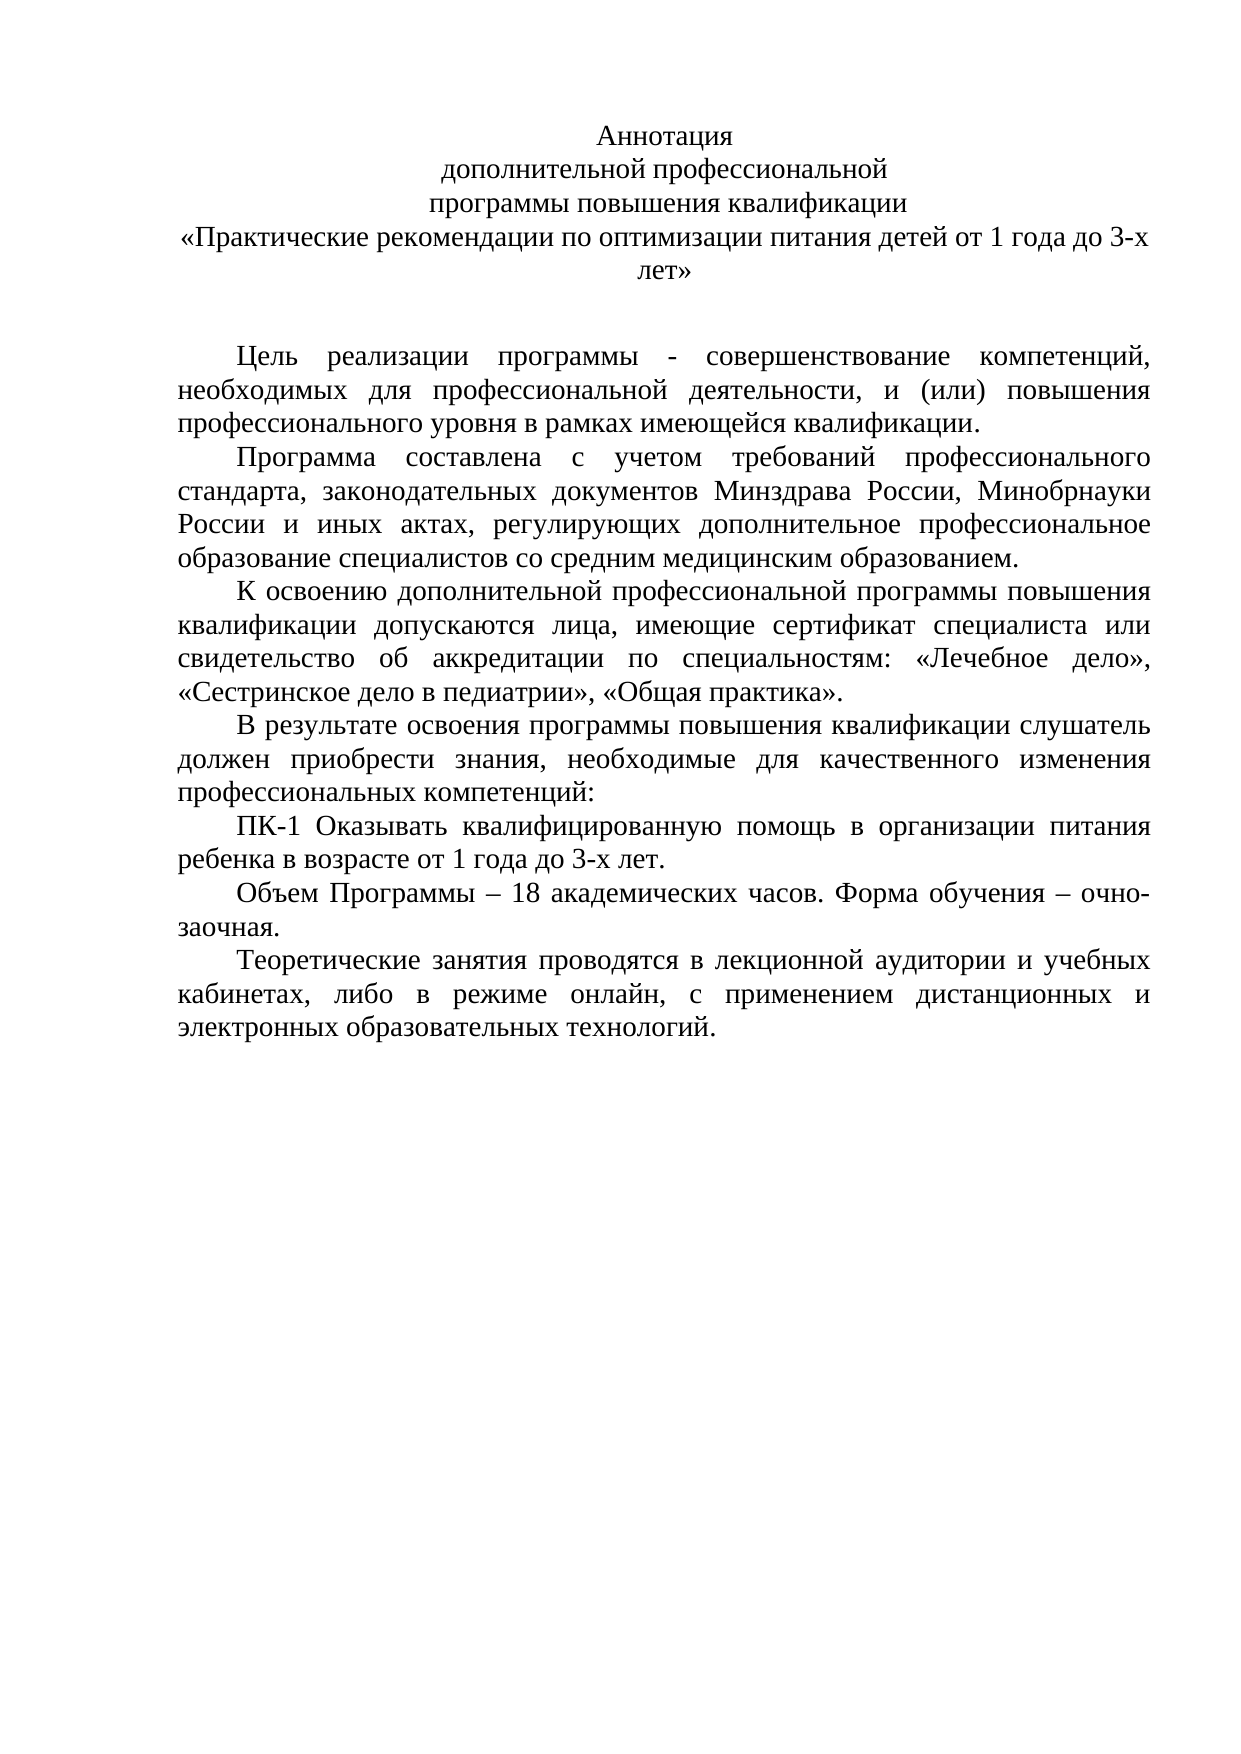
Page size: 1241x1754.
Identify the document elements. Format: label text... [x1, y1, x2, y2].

text ПК-1 Оказывать квалифицированную помощь в организации питания ребенка в возрасте от 1 года до 3-х лет. [177, 808, 1152, 875]
text программы повышения квалификации [177, 185, 1152, 219]
text К освоению дополнительной профессиональной программы повышения квалификации допускаются лица, имеющие сертификат специалиста или свидетельство об аккредитации по специальностям: «Лечебное дело», «Сестринское дело в педиатрии», «Общая практика». [177, 573, 1152, 707]
text Программа составлена с учетом требований профессионального стандарта, законодательных документов Минздрава России, Минобрнауки России и иных актах, регулирующих дополнительное профессиональное образование специалистов со средним медицинским образованием. [177, 439, 1152, 573]
text Аннотация [177, 118, 1152, 152]
text Объем Программы – 18 академических часов. Форма обучения – очно-заочная. [177, 875, 1152, 942]
text дополнительной профессиональной [177, 152, 1152, 185]
text В результате освоения программы повышения квалификации слушатель должен приобрести знания, необходимые для качественного изменения профессиональных компетенций: [177, 707, 1152, 808]
text «Практические рекомендации по оптимизации питания детей от 1 года до 3-х лет» [177, 219, 1152, 286]
text Теоретические занятия проводятся в лекционной аудитории и учебных кабинетах, либо в режиме онлайн, с применением дистанционных и электронных образовательных технологий. [177, 942, 1152, 1043]
text Цель реализации программы - совершенствование компетенций, необходимых для профессиональной деятельности, и (или) повышения профессионального уровня в рамках имеющейся квалификации. [177, 338, 1152, 439]
